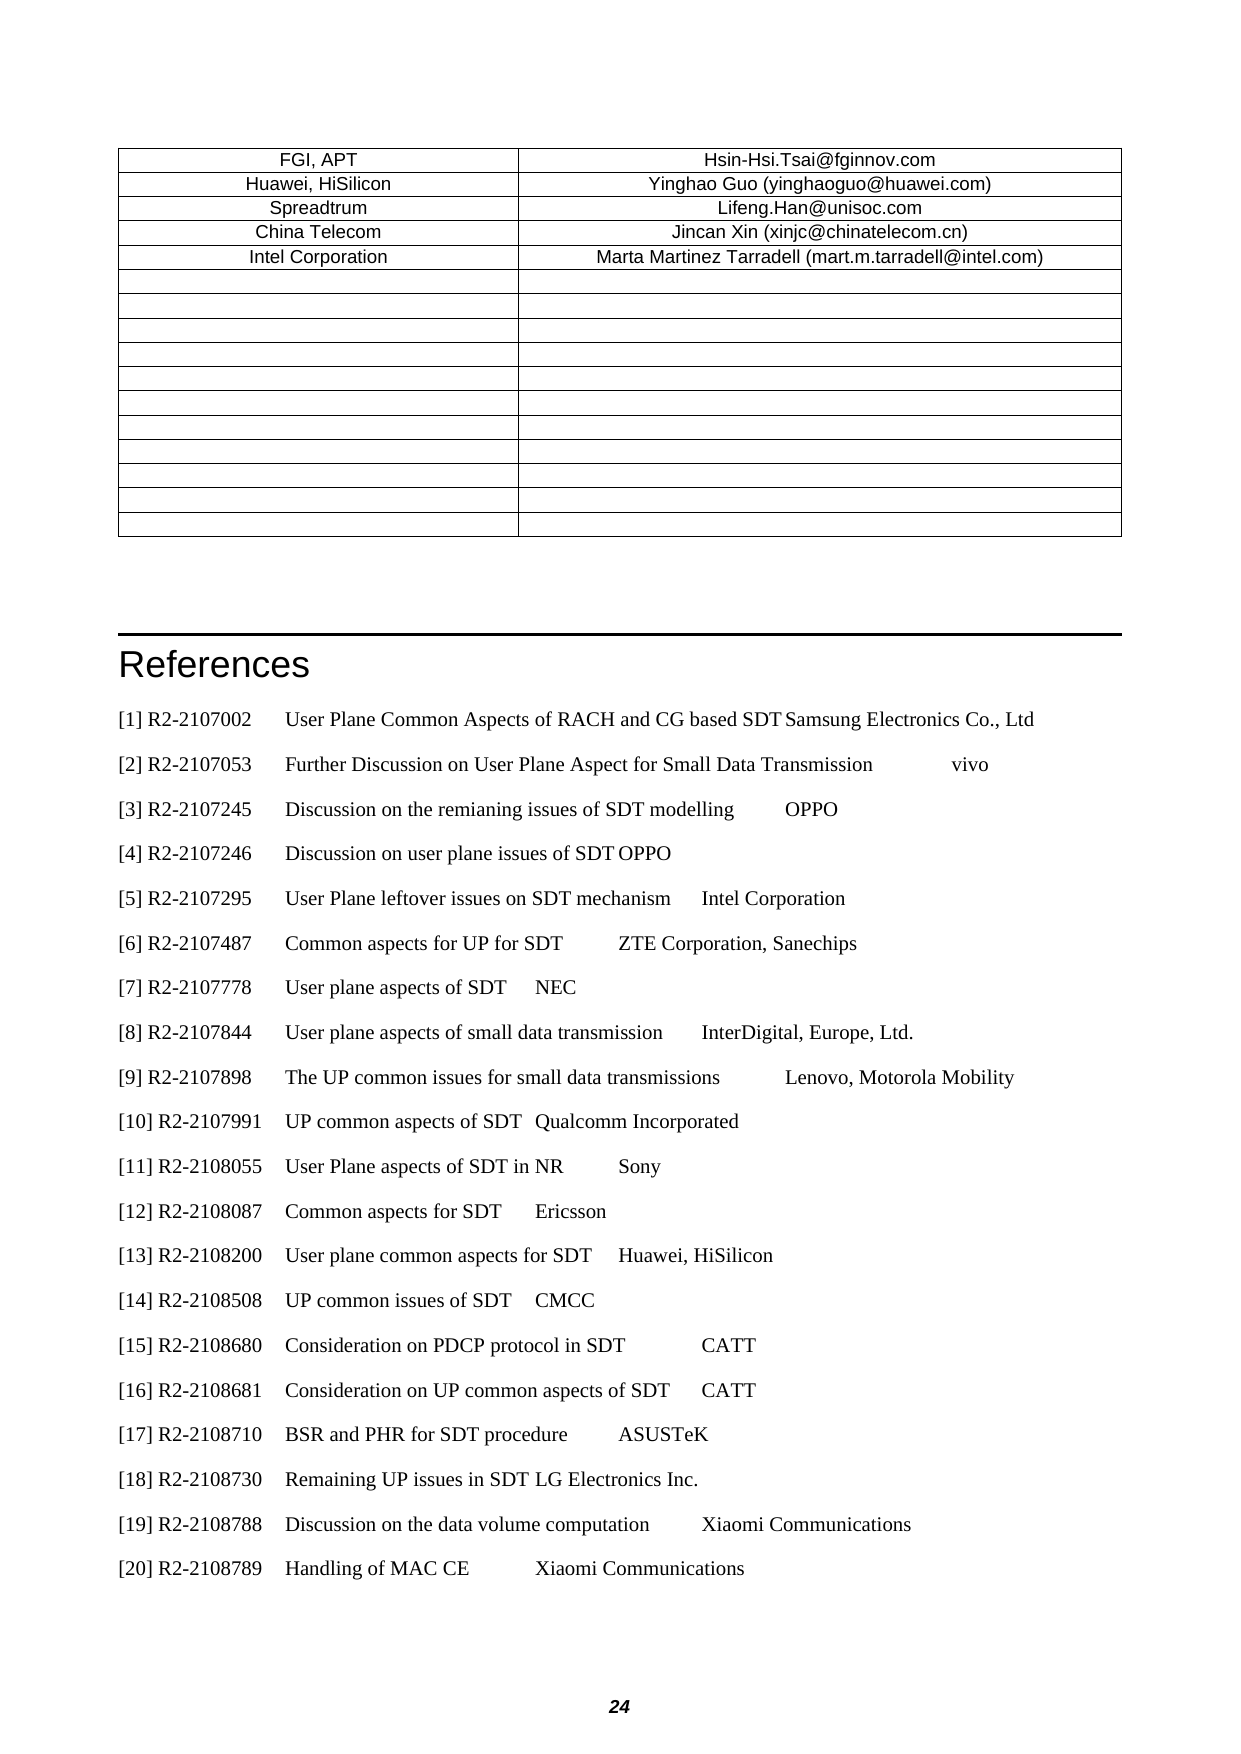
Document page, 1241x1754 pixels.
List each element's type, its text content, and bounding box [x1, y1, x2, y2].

table_cell [519, 464, 1121, 487]
table_cell Intel Corporation [119, 246, 518, 269]
table_cell [119, 488, 518, 512]
table_cell [119, 343, 518, 366]
text [20] R2-2108789 Handling of MAC CE Xiaomi Communications [118, 1556, 1122, 1580]
subtitle References [118, 636, 1122, 685]
text [6] R2-2107487 Common aspects for UP for SDT ZTE Corporation, Sanechips [118, 931, 1122, 955]
text [4] R2-2107246 Discussion on user plane issues of SDT OPPO [118, 841, 1122, 865]
table_cell [519, 416, 1121, 439]
table_cell [119, 294, 518, 317]
text [3] R2-2107245 Discussion on the remianing issues of SDT modelling OPPO [118, 797, 1122, 821]
table_cell [519, 319, 1121, 342]
table_cell [519, 488, 1121, 512]
table_cell [119, 440, 518, 463]
table_cell [519, 270, 1121, 293]
text [17] R2-2108710 BSR and PHR for SDT procedure ASUSTeK [118, 1422, 1122, 1446]
table_cell [519, 440, 1121, 463]
table_cell Marta Martinez Tarradell (mart.m.tarradell@intel.com) [519, 246, 1121, 269]
table_cell [519, 343, 1121, 366]
text [8] R2-2107844 User plane aspects of small data transmission InterDigital, Europe, Ltd. [118, 1020, 1122, 1044]
table_cell [119, 391, 518, 414]
text [16] R2-2108681 Consideration on UP common aspects of SDT CATT [118, 1377, 1122, 1402]
table_cell China Telecom [119, 221, 518, 244]
table_cell [119, 416, 518, 439]
text [1] R2-2107002 User Plane Common Aspects of RACH and CG based SDT Samsung Electronics Co., Ltd [118, 707, 1122, 731]
table_cell Lifeng.Han@unisoc.com [519, 197, 1121, 220]
text [11] R2-2108055 User Plane aspects of SDT in NR Sony [118, 1154, 1122, 1178]
text [2] R2-2107053 Further Discussion on User Plane Aspect for Small Data Transmission vivo [118, 752, 1122, 776]
text [13] R2-2108200 User plane common aspects for SDT Huawei, HiSilicon [118, 1243, 1122, 1267]
table_cell [119, 367, 518, 390]
text [10] R2-2107991 UP common aspects of SDT Qualcomm Incorporated [118, 1109, 1122, 1133]
table_cell [519, 367, 1121, 390]
table_cell [119, 513, 518, 536]
table_cell Spreadtrum [119, 197, 518, 220]
table_cell [519, 391, 1121, 414]
table_cell FGI, APT [119, 149, 518, 172]
table_cell [119, 319, 518, 342]
table_cell Yinghao Guo (yinghaoguo@huawei.com) [519, 173, 1121, 196]
text [14] R2-2108508 UP common issues of SDT CMCC [118, 1288, 1122, 1312]
table_cell [519, 513, 1121, 536]
table_cell [519, 294, 1121, 317]
text [19] R2-2108788 Discussion on the data volume computation Xiaomi Communications [118, 1512, 1122, 1536]
text [18] R2-2108730 Remaining UP issues in SDT LG Electronics Inc. [118, 1467, 1122, 1491]
text [15] R2-2108680 Consideration on PDCP protocol in SDT CATT [118, 1333, 1122, 1357]
table_cell [119, 270, 518, 293]
text [5] R2-2107295 User Plane leftover issues on SDT mechanism Intel Corporation [118, 886, 1122, 910]
table_cell Huawei, HiSilicon [119, 173, 518, 196]
text [12] R2-2108087 Common aspects for SDT Ericsson [118, 1199, 1122, 1223]
table_cell Jincan Xin (xinjc@chinatelecom.cn) [519, 221, 1121, 244]
table_cell Hsin-Hsi.Tsai@fginnov.com [519, 149, 1121, 172]
text [7] R2-2107778 User plane aspects of SDT NEC [118, 975, 1122, 999]
table_cell [119, 464, 518, 487]
text [9] R2-2107898 The UP common issues for small data transmissions Lenovo, Motorola Mobility [118, 1065, 1122, 1089]
